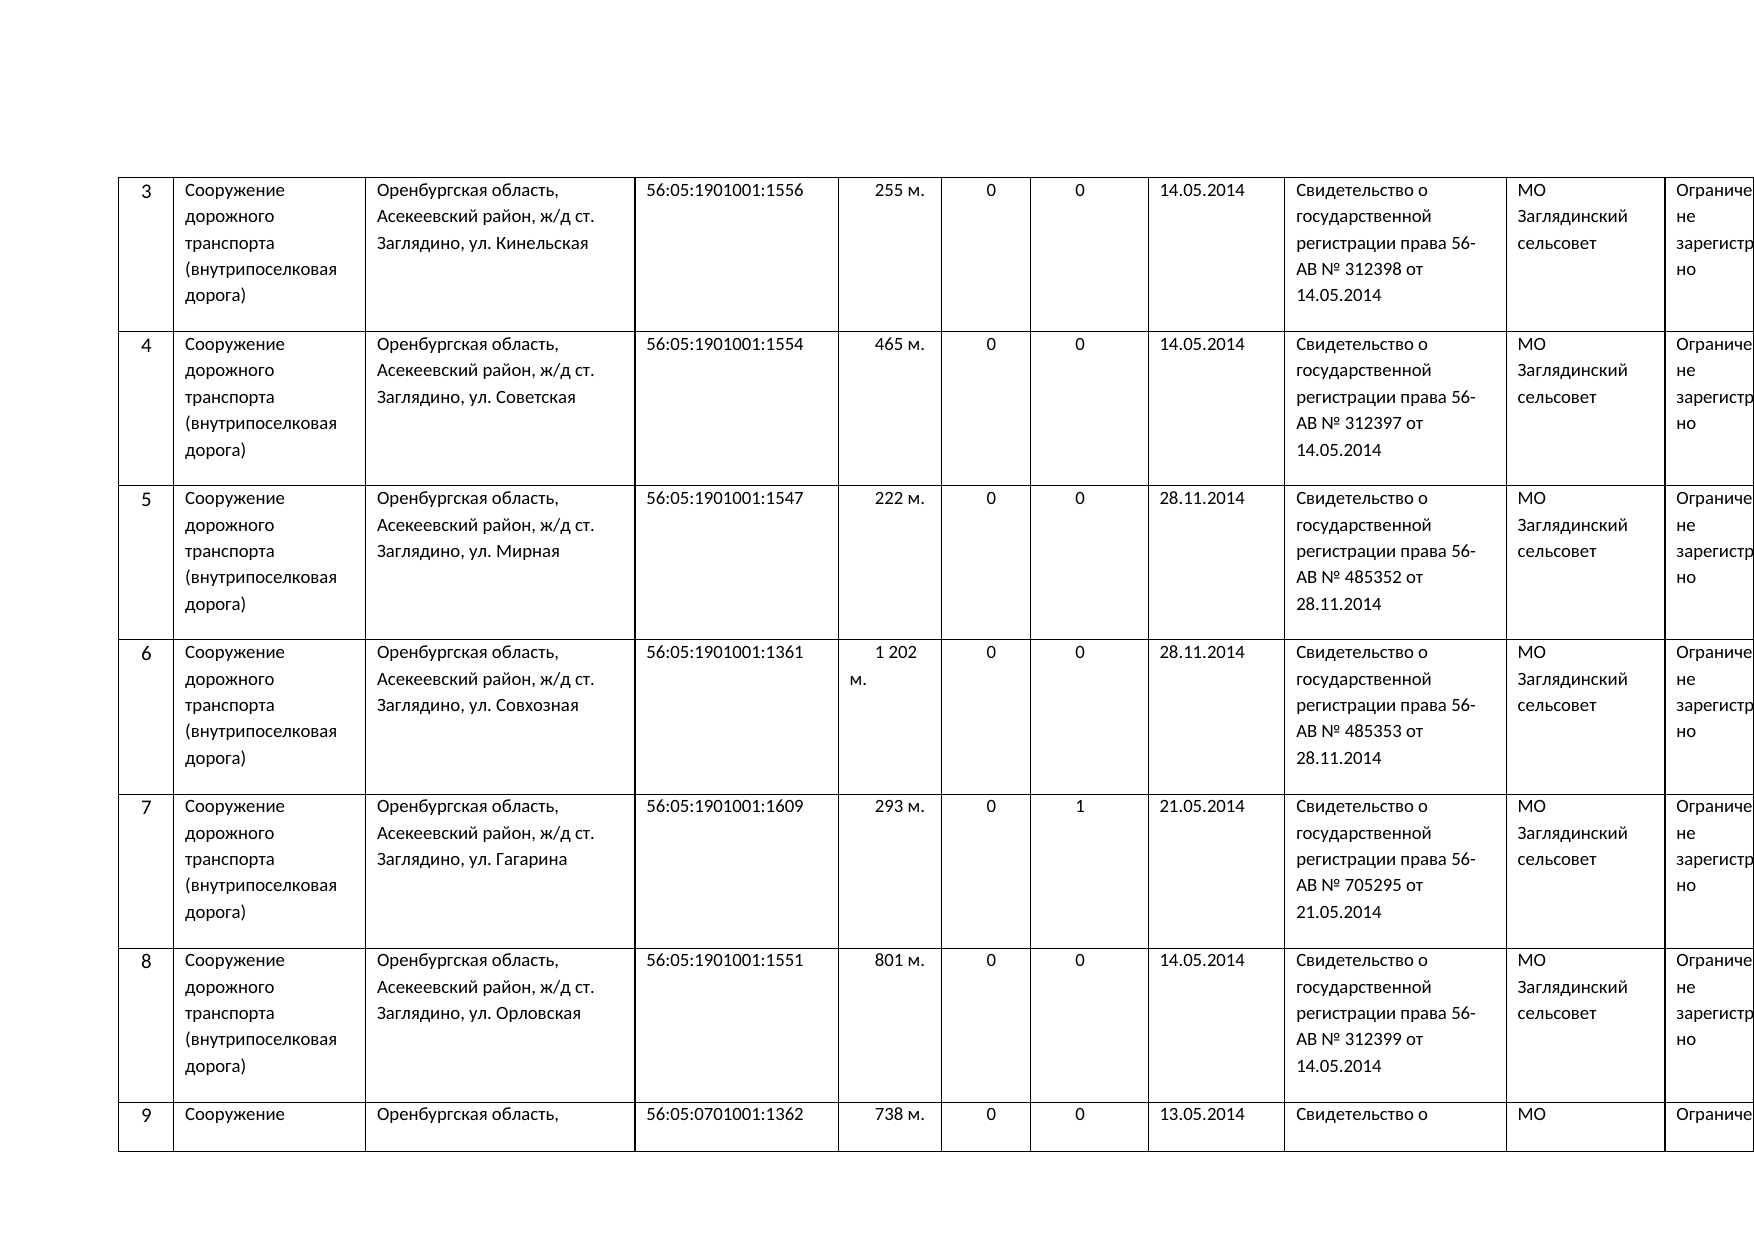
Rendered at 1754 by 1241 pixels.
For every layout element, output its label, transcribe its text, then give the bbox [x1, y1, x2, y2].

table_cell МО Заглядинский сельсовет [1507, 332, 1664, 485]
table_cell 56:05:1901001:1554 [636, 332, 838, 485]
table_cell Оренбургская область, Асекеевский район, ж/д ст. Заглядино, ул. Гагарина [366, 795, 634, 947]
table_cell Свидетельство о государственной регистрации права 56-АВ № 705295 от 21.05.2014 [1285, 795, 1506, 947]
table_cell Сооружение дорожного транспорта (внутрипоселковая дорога) [174, 949, 365, 1102]
table_cell 28.11.2014 [1149, 486, 1284, 639]
table_cell Свидетельство о государственной регистрации права 56-АВ № 485352 от 28.11.2014 [1285, 486, 1506, 639]
table_cell 0 [942, 178, 1030, 331]
table_cell МО Заглядинский сельсовет [1507, 640, 1664, 793]
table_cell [1285, 1103, 1506, 1151]
table_cell 0 [942, 795, 1030, 947]
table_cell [1507, 178, 1664, 331]
table_cell 0 [942, 332, 1030, 485]
table_cell Ограничений не зарегистрировано [1666, 949, 1753, 1102]
table_cell Свидетельство о государственной регистрации права 56-АВ № 485353 от 28.11.2014 [1285, 640, 1506, 793]
table_cell 0 [942, 640, 1030, 793]
table_cell 6 [119, 640, 173, 793]
table_cell МО Заглядинский сельсовет [1507, 949, 1664, 1102]
table_cell Ограничений не зарегистрировано [1666, 332, 1753, 485]
table_cell 56:05:1901001:1361 [636, 640, 838, 793]
table_cell 13.05.2014 [1149, 1103, 1284, 1151]
table_cell 56:05:1901001:1556 [636, 178, 838, 331]
table_cell Оренбургская область, Асекеевский район, ж/д ст. Заглядино, ул. Кинельская [366, 178, 634, 331]
table_cell 4 [119, 332, 173, 485]
table_cell 0 [1031, 178, 1148, 331]
table_cell 255 м. [839, 178, 941, 331]
table_cell Ограничений не зарегистрировано [1666, 640, 1753, 793]
table_cell 465 м. [839, 332, 941, 485]
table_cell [174, 178, 365, 331]
table_cell 5 [119, 486, 173, 639]
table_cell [366, 1103, 634, 1151]
table_cell 7 [119, 795, 173, 947]
table_cell Ограничений не зарегистрировано [1666, 486, 1753, 639]
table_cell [1507, 1103, 1664, 1151]
table_cell 801 м. [839, 949, 941, 1102]
table_cell 222 м. [839, 486, 941, 639]
table_cell 3 [119, 178, 173, 331]
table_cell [1666, 178, 1753, 331]
table_cell 21.05.2014 [1149, 795, 1284, 947]
table_cell Свидетельство о государственной регистрации права 56-АВ № 312398 от 14.05.2014 [1285, 178, 1506, 331]
table_cell МО Заглядинский сельсовет [1507, 795, 1664, 947]
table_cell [174, 1103, 365, 1151]
table_cell 0 [942, 1103, 1030, 1151]
table_cell 56:05:1901001:1547 [636, 486, 838, 639]
table_cell Свидетельство о государственной регистрации права 56-АВ № 312399 от 14.05.2014 [1285, 949, 1506, 1102]
table_cell 14.05.2014 [1149, 332, 1284, 485]
table_cell 0 [942, 486, 1030, 639]
table_cell 14.05.2014 [1149, 178, 1284, 331]
table_cell 0 [942, 949, 1030, 1102]
table_cell 56:05:1901001:1609 [636, 795, 838, 947]
table_cell Оренбургская область, Асекеевский район, ж/д ст. Заглядино, ул. Орловская [366, 949, 634, 1102]
table_cell 14.05.2014 [1149, 949, 1284, 1102]
table_cell Оренбургская область, Асекеевский район, ж/д ст. Заглядино, ул. Совхозная [366, 640, 634, 793]
table_cell 0 [1031, 640, 1148, 793]
table_cell Сооружение дорожного транспорта (внутрипоселковая дорога) [174, 795, 365, 947]
table_cell 0 [1031, 332, 1148, 485]
table_cell Сооружение дорожного транспорта (внутрипоселковая дорога) [174, 332, 365, 485]
table_cell 56:05:0701001:1362 [636, 1103, 838, 1151]
table_cell МО Заглядинский сельсовет [1507, 486, 1664, 639]
table_cell 1 [1031, 795, 1148, 947]
table_cell 293 м. [839, 795, 941, 947]
table_cell Свидетельство о государственной регистрации права 56-АВ № 312397 от 14.05.2014 [1285, 332, 1506, 485]
table_cell 0 [1031, 1103, 1148, 1151]
table_cell Сооружение дорожного транспорта (внутрипоселковая дорога) [174, 486, 365, 639]
table_cell 56:05:1901001:1551 [636, 949, 838, 1102]
table_cell 1 202 м. [839, 640, 941, 793]
table_cell Сооружение дорожного транспорта (внутрипоселковая дорога) [174, 640, 365, 793]
table_cell Оренбургская область, Асекеевский район, ж/д ст. Заглядино, ул. Советская [366, 332, 634, 485]
table_cell 0 [1031, 486, 1148, 639]
table_cell 9 [119, 1103, 173, 1151]
table_cell Ограничений не зарегистрировано [1666, 795, 1753, 947]
table_cell 0 [1031, 949, 1148, 1102]
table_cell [1666, 1103, 1753, 1151]
table_cell 28.11.2014 [1149, 640, 1284, 793]
table_cell 8 [119, 949, 173, 1102]
table_cell Оренбургская область, Асекеевский район, ж/д ст. Заглядино, ул. Мирная [366, 486, 634, 639]
table_cell 738 м. [839, 1103, 941, 1151]
